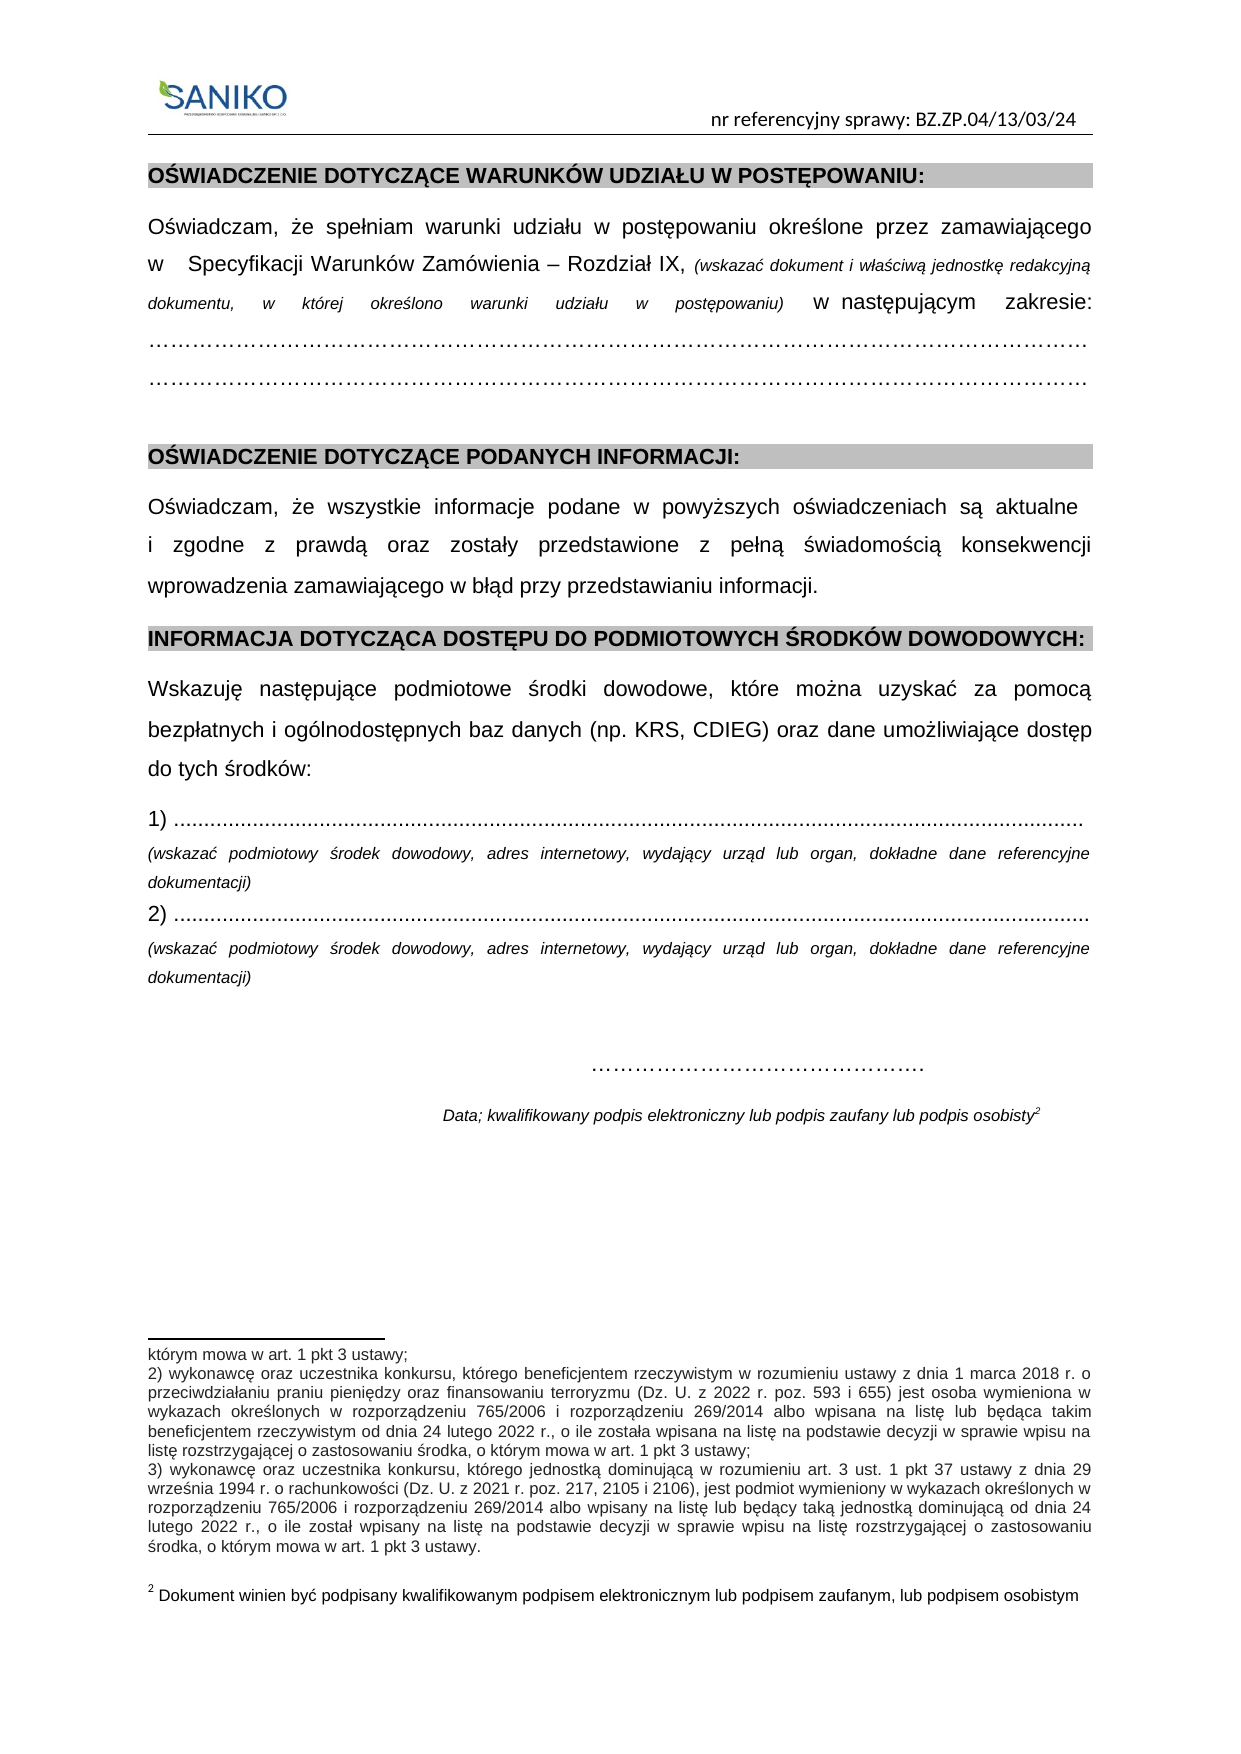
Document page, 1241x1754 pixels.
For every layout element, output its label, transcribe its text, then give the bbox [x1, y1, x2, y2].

text OŚWIADCZENIE DOTYCZĄCE PODANYCH INFORMACJI: [148, 444, 1093, 469]
text (wskazać podmiotowy środek dowodowy, adres internetowy, wydający urząd lub organ, dokładne dane referencyjne dokumentacji) [148, 939, 1093, 987]
text INFORMACJA DOTYCZĄCA DOSTĘPU DO PODMIOTOWYCH ŚRODKÓW DOWODOWYCH: [148, 626, 1093, 651]
text OŚWIADCZENIE DOTYCZĄCE WARUNKÓW UDZIAŁU W POSTĘPOWANIU: [148, 163, 1093, 188]
picture [147, 73, 298, 127]
text ………………………………………. [148, 1051, 1093, 1076]
text Oświadczam, że wszystkie informacje podane w powyższych oświadczeniach są aktualne i zgodne z prawdą oraz zostały przedstawione z pełną świadomością konsekwencji wprowadzenia zamawiającego w błąd przy przedstawianiu informacji. [148, 494, 1093, 599]
text Wskazuję następujące podmiotowe środki dowodowe, które można uzyskać za pomocą bezpłatnych i ogólnodostępnych baz danych (np. KRS, CDIEG) oraz dane umożliwiające dostęp do tych środków: [148, 676, 1093, 781]
text 2) ....................................................................................................................................................... [148, 901, 1093, 927]
text 1) ...................................................................................................................................................... [148, 806, 1093, 831]
text Data; kwalifikowany podpis elektroniczny lub podpis zaufany lub podpis osobisty [148, 1106, 1093, 1125]
text Oświadczam, że spełniam warunki udziału w postępowaniu określone przez zamawiającego w Specyfikacji Warunków Zamówienia – Rozdział IX, (wskazać dokument i właściwą jednostkę redakcyjną dokumentu, w której określono warunki udziału w postępowaniu) w następującym zakresie: …………………………………………………………………………………………………………………………………………………………………………………………………………………………………… [148, 213, 1093, 390]
text (wskazać podmiotowy środek dowodowy, adres internetowy, wydający urząd lub organ, dokładne dane referencyjne dokumentacji) [148, 844, 1093, 892]
